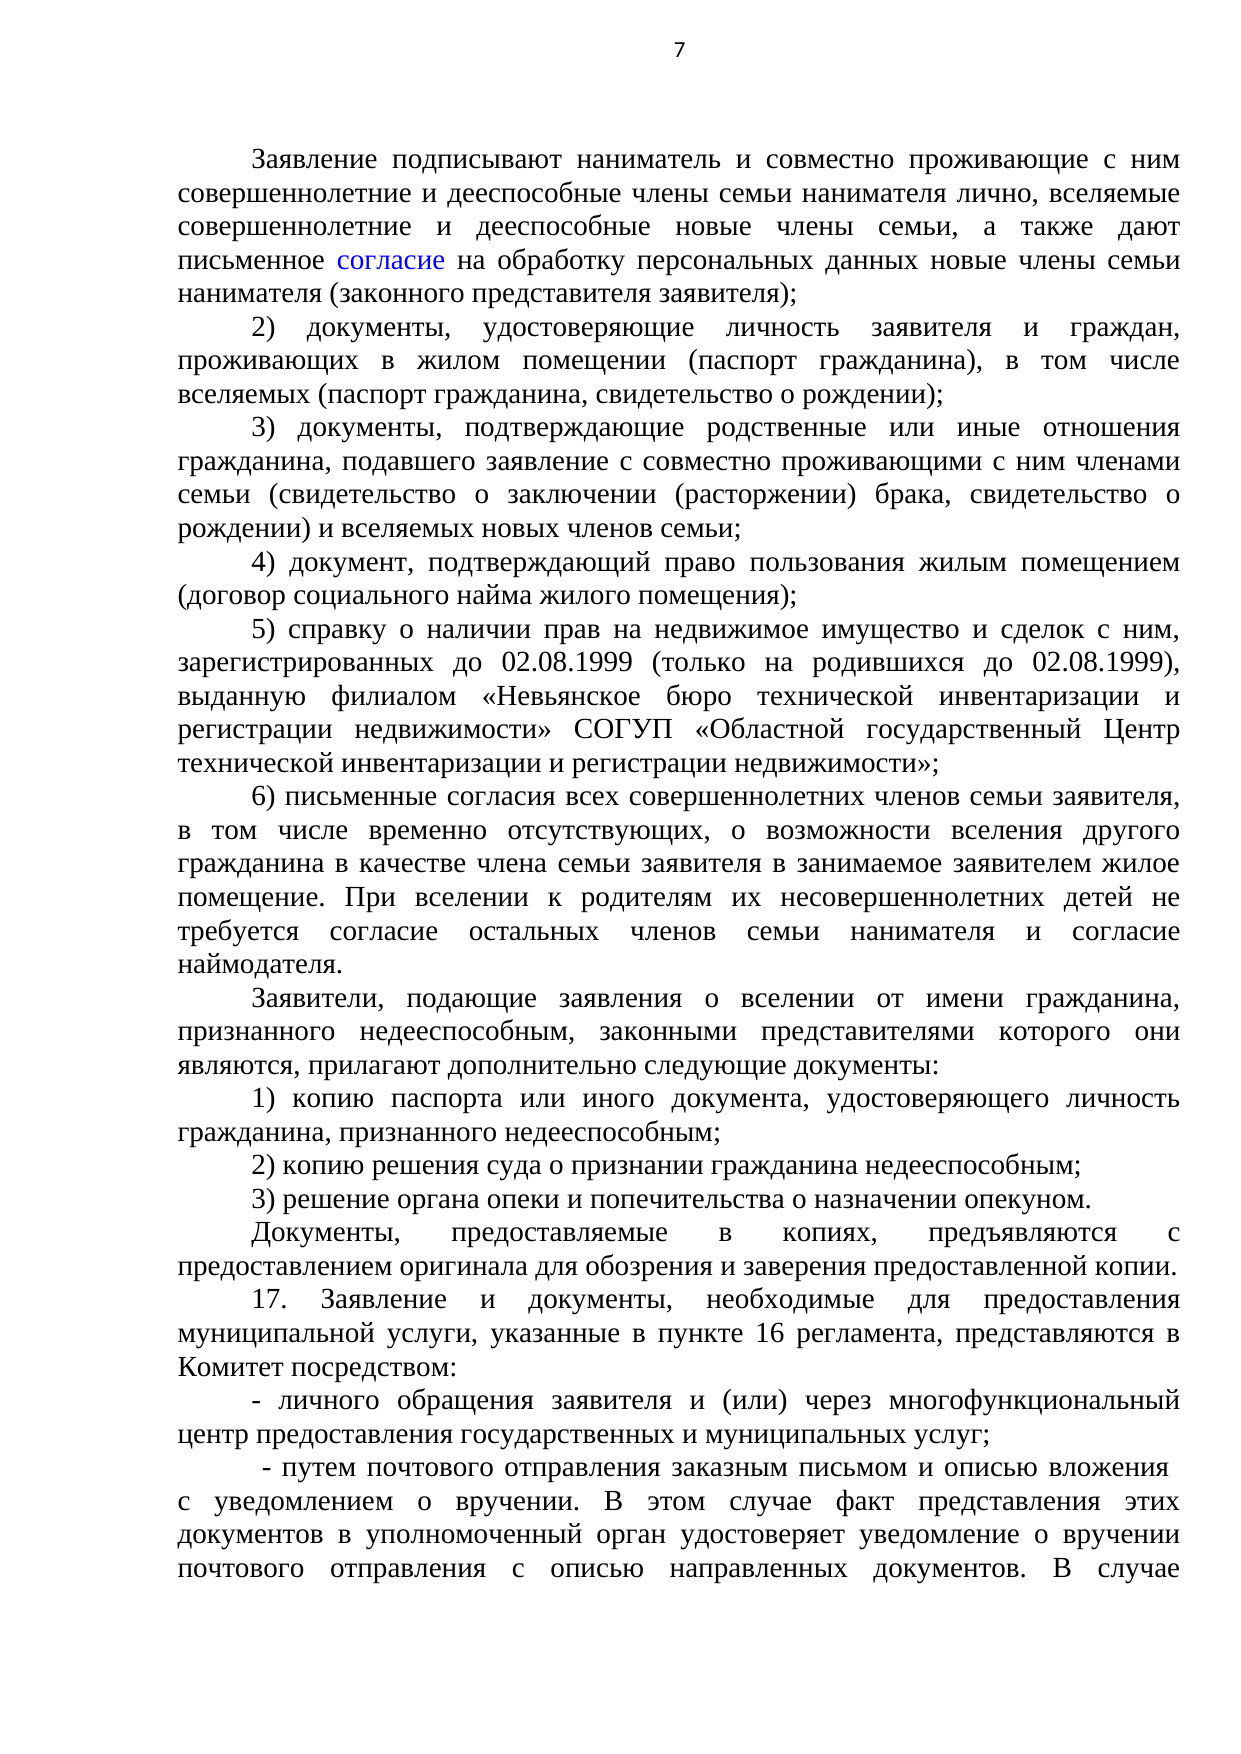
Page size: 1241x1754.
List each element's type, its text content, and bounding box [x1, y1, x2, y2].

text 4) документ, подтверждающий право пользования жилым помещением (договор социального найма жилого помещения); [177, 544, 1181, 611]
text Заявление подписывают наниматель и совместно проживающие с ним совершеннолетние и дееспособные члены семьи нанимателя лично, вселяемые совершеннолетние и дееспособные новые члены семьи, а также дают письменное согласие на обработку персональных данных новые члены семьи нанимателя (законного представителя заявителя); [177, 141, 1181, 309]
text 17. Заявление и документы, необходимые для предоставления муниципальной услуги, указанные в пункте 16 регламента, представляются в Комитет посредством: [177, 1282, 1181, 1382]
text 2) копию решения суда о признании гражданина недееспособным; [177, 1147, 1181, 1181]
text 1) копию паспорта или иного документа, удостоверяющего личность гражданина, признанного недееспособным; [177, 1080, 1181, 1147]
text 6) письменные согласия всех совершеннолетних членов семьи заявителя, в том числе временно отсутствующих, о возможности вселения другого гражданина в качестве члена семьи заявителя в занимаемое заявителем жилое помещение. При вселении к родителям их несовершеннолетних детей не требуется согласие остальных членов семьи нанимателя и согласие наймодателя. [177, 778, 1181, 980]
text - личного обращения заявителя и (или) через многофункциональный центр предоставления государственных и муниципальных услуг; [177, 1382, 1181, 1449]
text Документы, предоставляемые в копиях, предъявляются с предоставлением оригинала для обозрения и заверения предоставленной копии. [177, 1214, 1181, 1282]
text 2) документы, удостоверяющие личность заявителя и граждан, проживающих в жилом помещении (паспорт гражданина), в том числе вселяемых (паспорт гражданина, свидетельство о рождении); [177, 309, 1181, 409]
text 3) решение органа опеки и попечительства о назначении опекуном. [177, 1181, 1181, 1214]
text Заявители, подающие заявления о вселении от имени гражданина, признанного недееспособным, законными представителями которого они являются, прилагают дополнительно следующие документы: [177, 980, 1181, 1080]
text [177, 1449, 1181, 1583]
text 3) документы, подтверждающие родственные или иные отношения гражданина, подавшего заявление с совместно проживающими с ним членами семьи (свидетельство о заключении (расторжении) брака, свидетельство о рождении) и вселяемых новых членов семьи; [177, 409, 1181, 544]
text 5) справку о наличии прав на недвижимое имущество и сделок с ним, зарегистрированных до 02.08.1999 (только на родившихся до 02.08.1999), выданную филиалом «Невьянское бюро технической инвентаризации и регистрации недвижимости» СОГУП «Областной государственный Центр технической инвентаризации и регистрации недвижимости»; [177, 611, 1181, 778]
